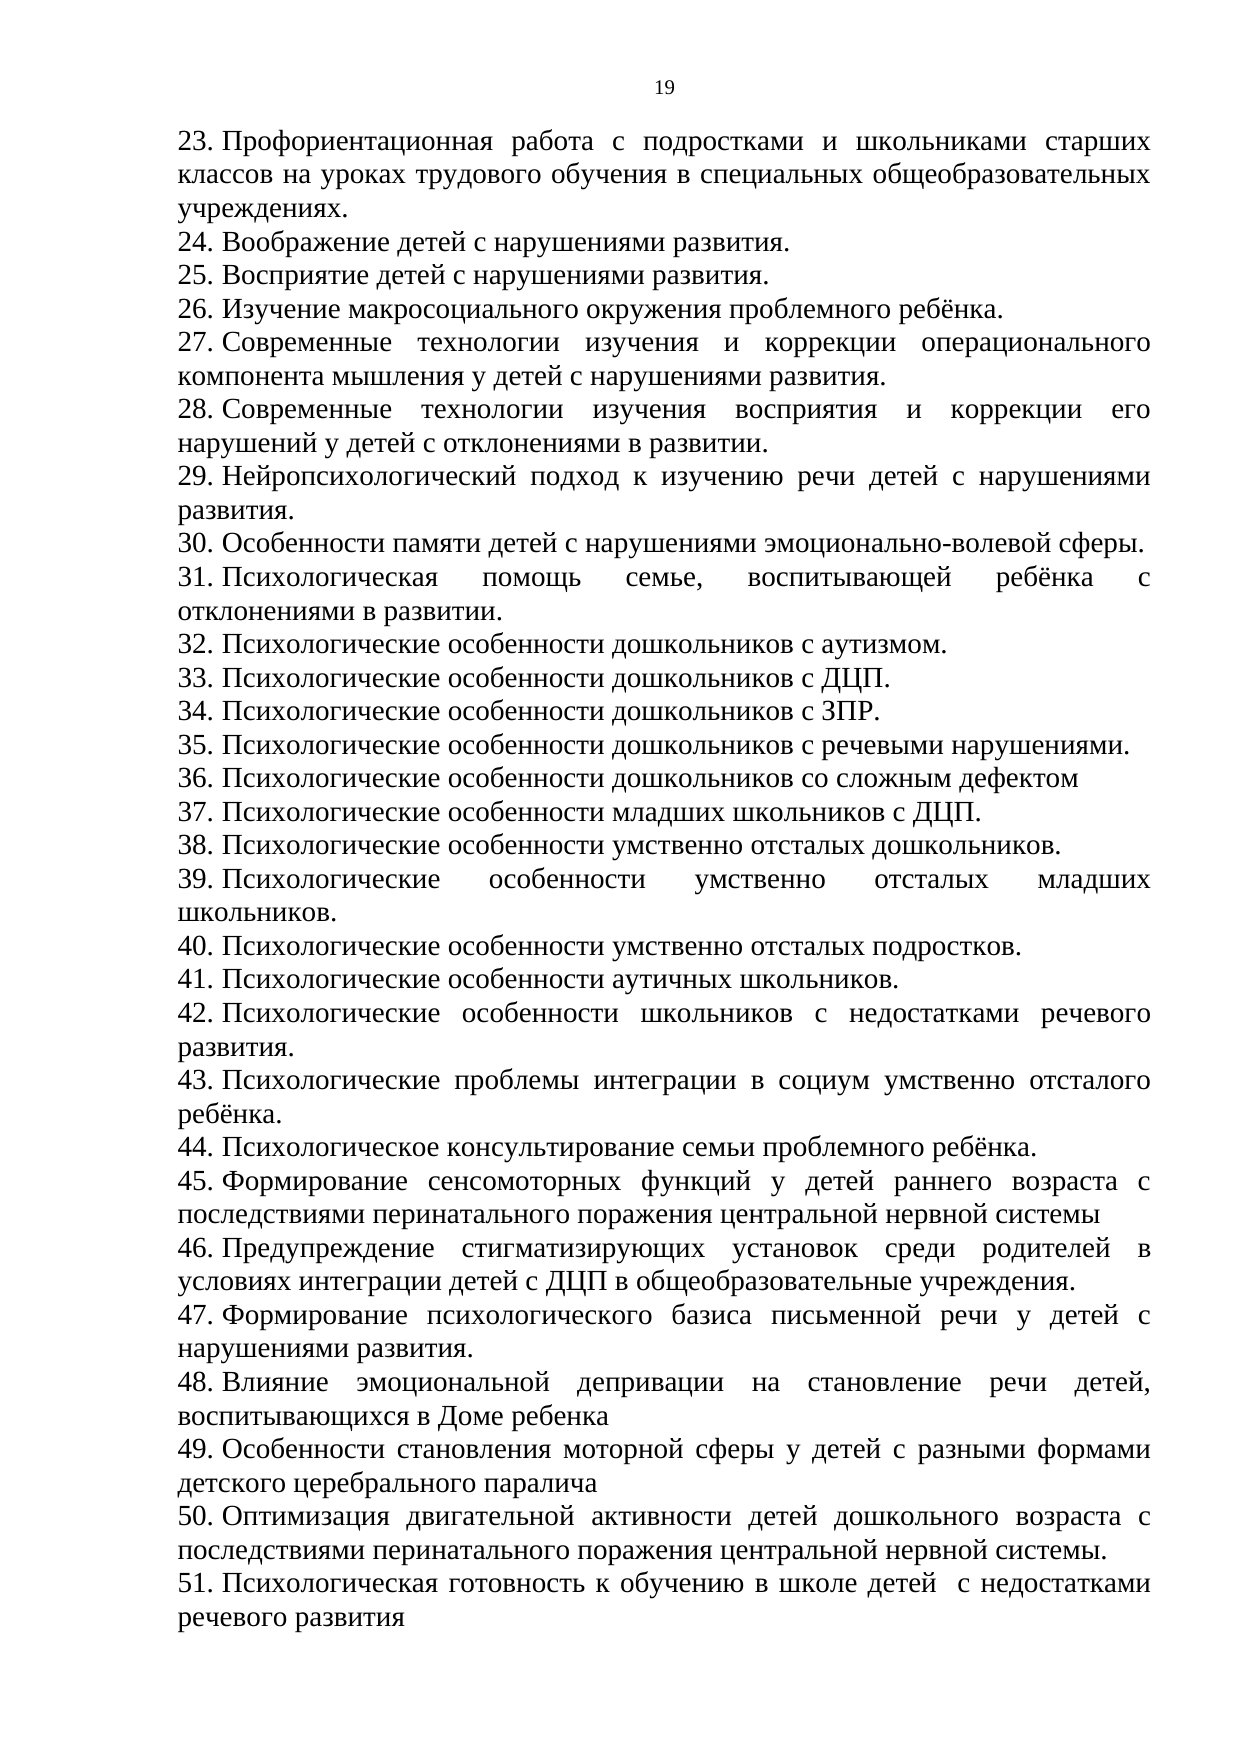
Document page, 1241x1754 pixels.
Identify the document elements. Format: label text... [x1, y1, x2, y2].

list Влияние эмоциональной депривации на становление речи детей, воспитывающихся в Доме ребенка [177, 1364, 1152, 1431]
list Нейропсихологический подход к изучению речи детей с нарушениями развития. [177, 458, 1152, 526]
list Психологические особенности умственно отсталых младших школьников. [177, 861, 1152, 928]
list Психологические особенности умственно отсталых подростков. [177, 928, 1152, 962]
list Оптимизация двигательной активности детей дошкольного возраста с последствиями перинатального поражения центральной нервной системы. [177, 1498, 1152, 1565]
list Психологические особенности дошкольников с ДЦП. [177, 660, 1152, 693]
list Психологические особенности аутичных школьников. [177, 962, 1152, 995]
list Психологические особенности школьников с недостатками речевого развития. [177, 995, 1152, 1062]
list Психологические особенности дошкольников с ЗПР. [177, 693, 1152, 727]
list Особенности становления моторной сферы у детей с разными формами детского церебрального паралича [177, 1431, 1152, 1498]
list Психологические особенности младших школьников с ДЦП. [177, 794, 1152, 827]
list Предупреждение стигматизирующих установок среди родителей в условиях интеграции детей с ДЦП в общеобразовательные учреждения. [177, 1230, 1152, 1297]
list Психологическая готовность к обучению в школе детей с недостатками речевого развития [177, 1565, 1152, 1632]
list Восприятие детей с нарушениями развития. [177, 257, 1152, 291]
list Психологическое консультирование семьи проблемного ребёнка. [177, 1129, 1152, 1163]
list Психологические особенности дошкольников с аутизмом. [177, 626, 1152, 660]
list Профориентационная работа с подростками и школьниками старших классов на уроках трудового обучения в специальных общеобразовательных учреждениях. [177, 123, 1152, 224]
list Психологические проблемы интеграции в социум умственно отсталого ребёнка. [177, 1062, 1152, 1129]
list Воображение детей с нарушениями развития. [177, 224, 1152, 257]
list Особенности памяти детей с нарушениями эмоционально-волевой сферы. [177, 526, 1152, 559]
list Психологические особенности дошкольников с речевыми нарушениями. [177, 727, 1152, 760]
list Современные технологии изучения и коррекции операционального компонента мышления у детей с нарушениями развития. [177, 324, 1152, 391]
list Формирование сенсомоторных функций у детей раннего возраста с последствиями перинатального поражения центральной нервной системы [177, 1163, 1152, 1230]
list Психологические особенности умственно отсталых дошкольников. [177, 827, 1152, 861]
list Изучение макросоциального окружения проблемного ребёнка. [177, 291, 1152, 324]
list Психологическая помощь семье, воспитывающей ребёнка с отклонениями в развитии. [177, 559, 1152, 626]
list Формирование психологического базиса письменной речи у детей с нарушениями развития. [177, 1297, 1152, 1364]
list Современные технологии изучения восприятия и коррекции его нарушений у детей с отклонениями в развитии. [177, 391, 1152, 458]
list Психологические особенности дошкольников со сложным дефектом [177, 760, 1152, 794]
